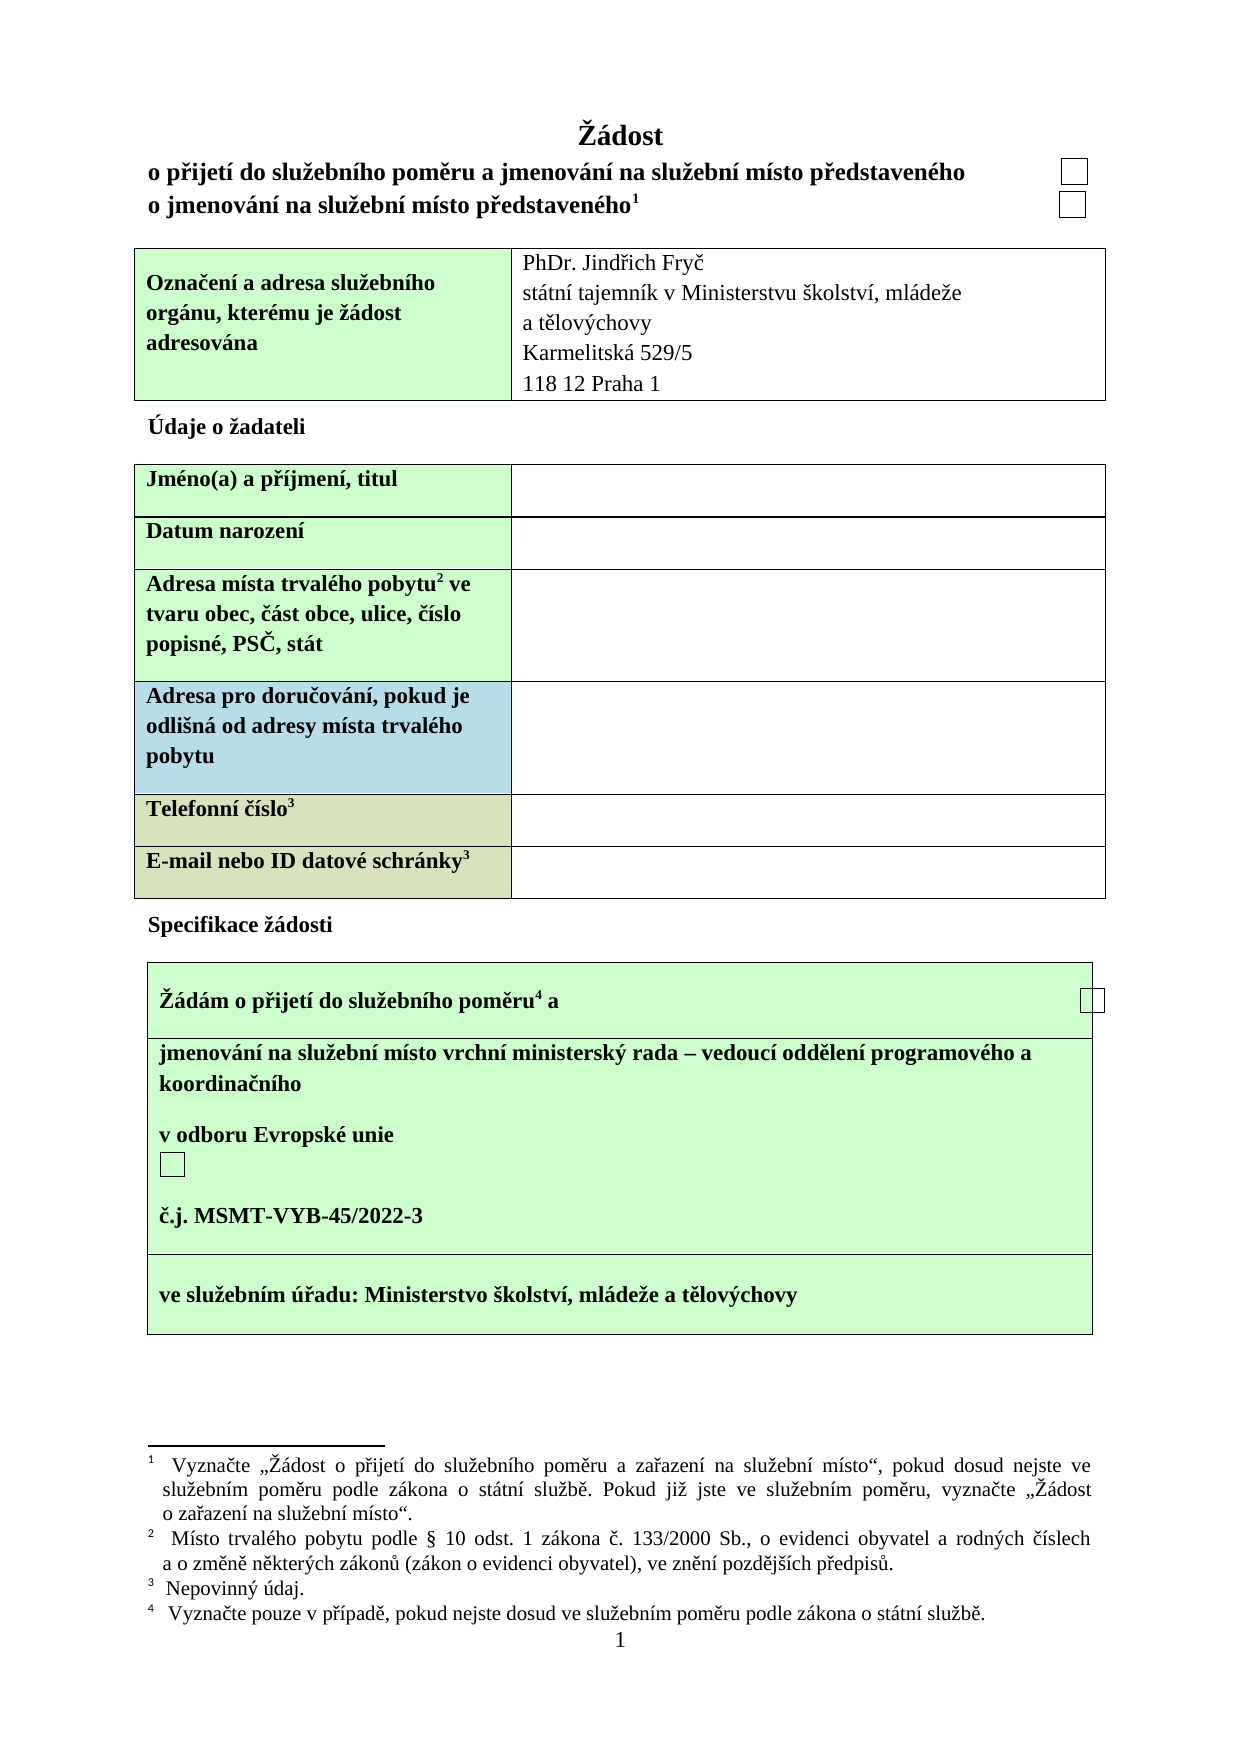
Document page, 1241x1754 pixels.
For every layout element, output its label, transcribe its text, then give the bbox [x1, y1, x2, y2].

table_header [512, 465, 1105, 516]
table_cell [512, 682, 1105, 793]
text Specifikace žádosti [148, 911, 1092, 938]
table_header Označení a adresa služebního orgánu, kterému je žádost adresována [135, 249, 511, 400]
table_header PhDr. Jindřich Fryč státní tajemník v Ministerstvu školství, mládeže a tělovýchovy Karmelitská 529/5 118 12 Praha 1 [512, 249, 1105, 400]
table_cell ve služebním úřadu: Ministerstvo školství, mládeže a tělovýchovy [148, 1255, 1092, 1334]
table_cell Telefonní číslo [135, 795, 511, 846]
text Žádost [148, 118, 1092, 152]
table_cell jmenování na služební místo vrchní ministerský rada – vedoucí oddělení programového a koordinačního v odboru Evropské unie č.j. MSMT-VYB-45/2022-3 [148, 1039, 1092, 1253]
table_cell [512, 795, 1105, 846]
text o přijetí do služebního poměru a jmenování na služební místo představeného o jmenování na služební místo představeného [148, 157, 1092, 218]
table_cell [512, 847, 1105, 898]
table_header Žádám o přijetí do služebního poměru a [148, 963, 1092, 1038]
table_cell E-mail nebo ID datové schránky3 [135, 847, 511, 898]
table_header Jméno(a) a příjmení, titul [135, 465, 511, 516]
table_cell Datum narození [135, 518, 511, 568]
table_cell Adresa místa trvalého pobytu ve tvaru obec, část obce, ulice, číslo popisné, PSČ, stát [135, 570, 511, 681]
table_cell Adresa pro doručování, pokud je odlišná od adresy místa trvalého pobytu [135, 682, 511, 793]
text Údaje o žadateli [148, 413, 1092, 440]
table_cell [512, 570, 1105, 681]
table_cell [512, 518, 1105, 568]
